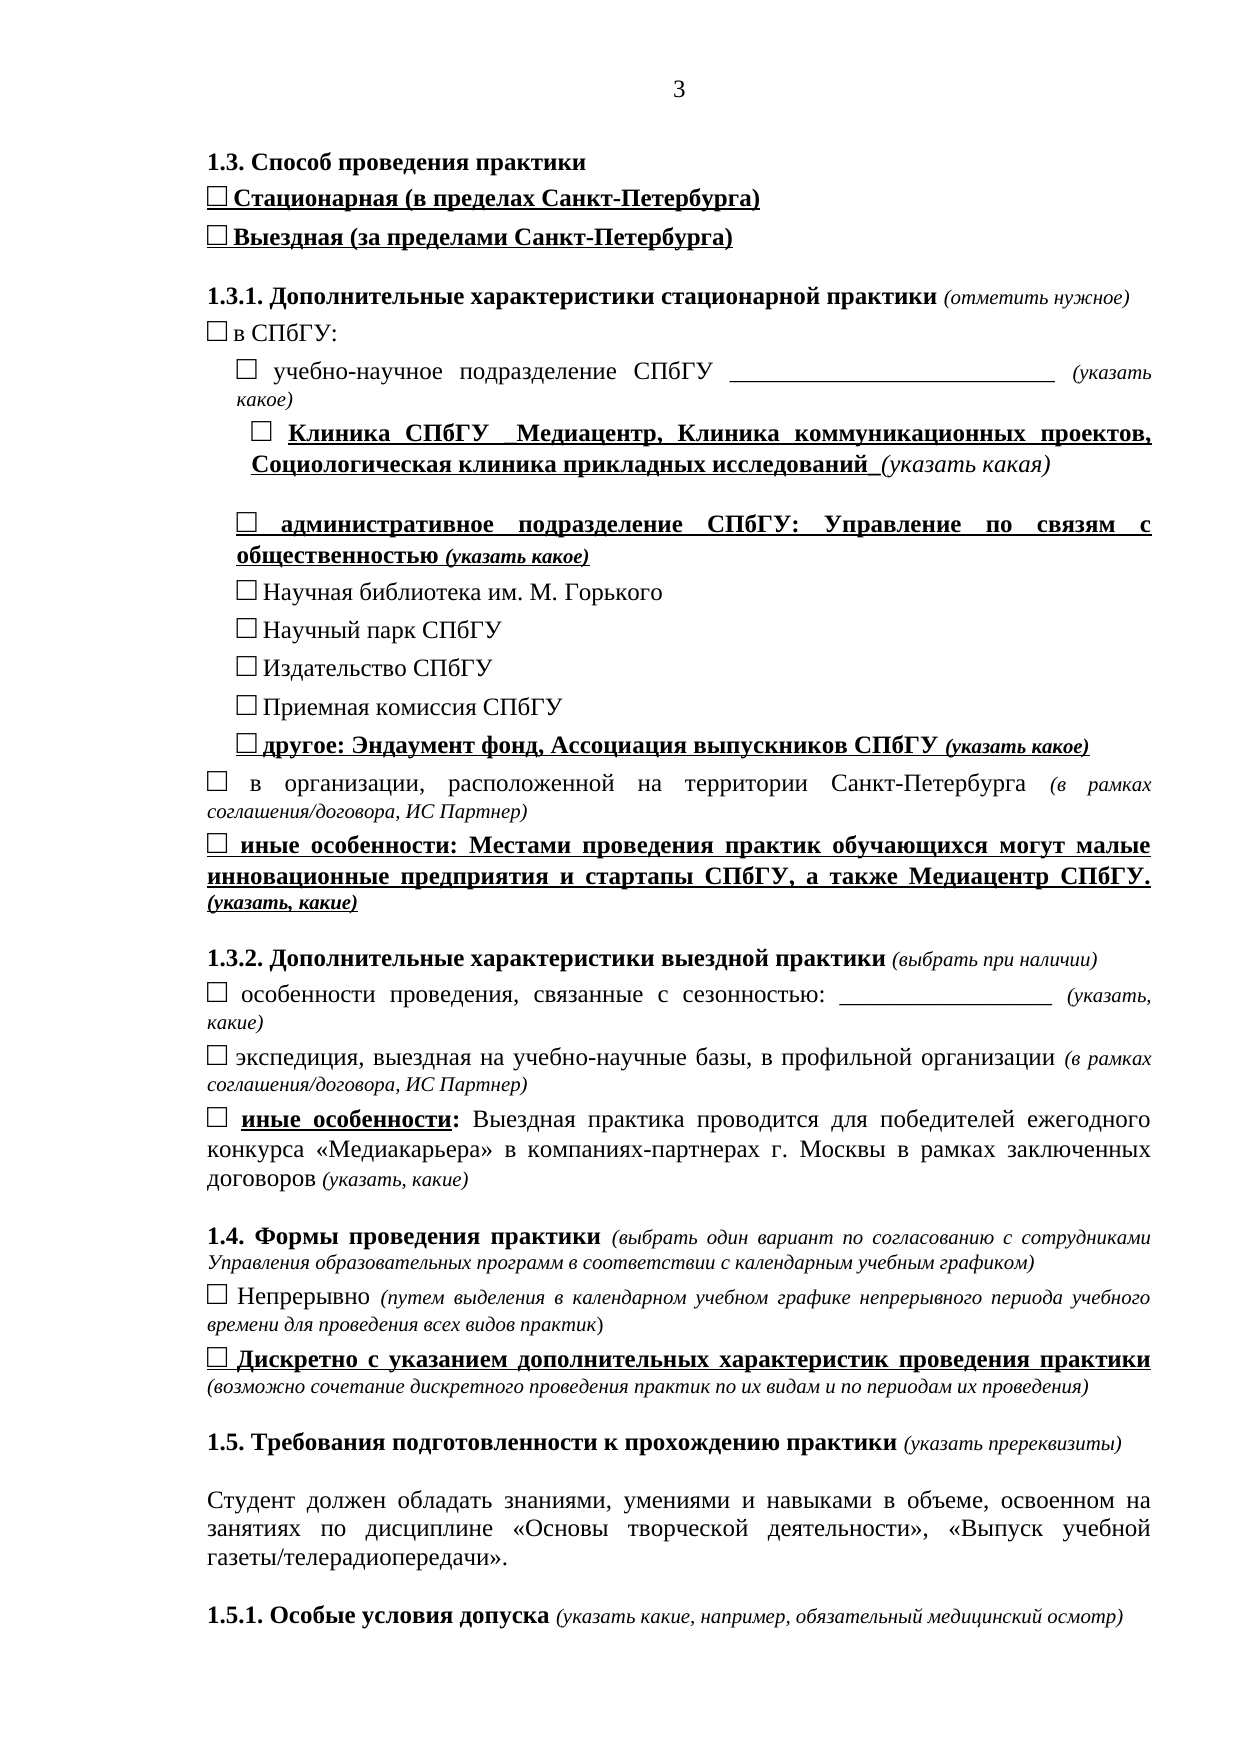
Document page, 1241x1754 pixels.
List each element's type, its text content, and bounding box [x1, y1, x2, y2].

text □ Научный парк СПбГУ [236, 607, 1152, 645]
text □ иные особенности: Выездная практика проводится для победителей ежегодного конкурса «Медиакарьера» в компаниях-партнерах г. Москвы в рамках заключенных договоров (указать, какие) [207, 1096, 1152, 1192]
text 1.3.2. Дополнительные характеристики выездной практики (выбрать при наличии) [207, 943, 1152, 971]
text □ Стационарная (в пределах Санкт-Петербурга) [207, 176, 1152, 214]
text 1.5. Требования подготовленности к прохождению практики (указать пререквизиты) [207, 1427, 1152, 1456]
text □ учебно-научное подразделение СПбГУ __________________________ (указать какое) [236, 348, 1152, 411]
text 1.3.1. Дополнительные характеристики стационарной практики (отметить нужное) [207, 281, 1152, 310]
text 1.4. Формы проведения практики (выбрать один вариант по согласованию с сотрудниками Управления образовательных программ в соответствии с календарным учебным графиком) [207, 1221, 1152, 1274]
text □ Выездная (за пределами Санкт-Петербурга) [207, 214, 1152, 252]
text 1.5.1. Особые условия допуска (указать какие, например, обязательный медицинский осмотр) [207, 1600, 1152, 1628]
text □ Дискретно с указанием дополнительных характеристик проведения практики (возможно сочетание дискретного проведения практик по их видам и по периодам их проведения) [207, 1336, 1152, 1398]
text □ Непрерывно (путем выделения в календарном учебном графике непрерывного периода учебного времени для проведения всех видов практик) [207, 1274, 1152, 1336]
list □ Клиника СПбГУ _Медиацентр, Клиника коммуникационных проектов, Социологическая клиника прикладных исследований_(указать какая) [251, 411, 1152, 478]
text □ Научная библиотека им. М. Горького [236, 569, 1152, 607]
text □ иные особенности: Местами проведения практик обучающихся могут малые инновационные предприятия и стартапы СПбГУ, а также Медиацентр СПбГУ. (указать, какие) [207, 823, 1152, 914]
text □ Издательство СПбГУ [236, 645, 1152, 684]
text □ административное подразделение СПбГУ: Управление по связям с общественностью (указать какое) [236, 502, 1152, 534]
text 1.3. Способ проведения практики [207, 147, 1152, 176]
text □ в СПбГУ: [207, 310, 1152, 348]
text □ особенности проведения, связанные с сезонностью: _________________ (указать, какие) [207, 971, 1152, 1034]
text □ экспедиция, выездная на учебно-научные базы, в профильной организации (в рамках соглашения/договора, ИС Партнер) [207, 1034, 1152, 1096]
text Студент должен обладать знаниями, умениями и навыками в объеме, освоенном на занятиях по дисциплине «Основы творческой деятельности», «Выпуск учебной газеты/телерадиопередачи». [207, 1485, 1152, 1571]
text □ другое: Эндаумент фонд, Ассоциация выпускников СПбГУ (указать какое) [236, 722, 1152, 760]
text □ Приемная комиссия СПбГУ [236, 684, 1152, 722]
text □ в организации, расположенной на территории Санкт-Петербурга (в рамках соглашения/договора, ИС Партнер) [207, 760, 1152, 823]
text □ административное подразделение СПбГУ: Управление по связям с общественностью (указать какое) [236, 536, 1152, 569]
